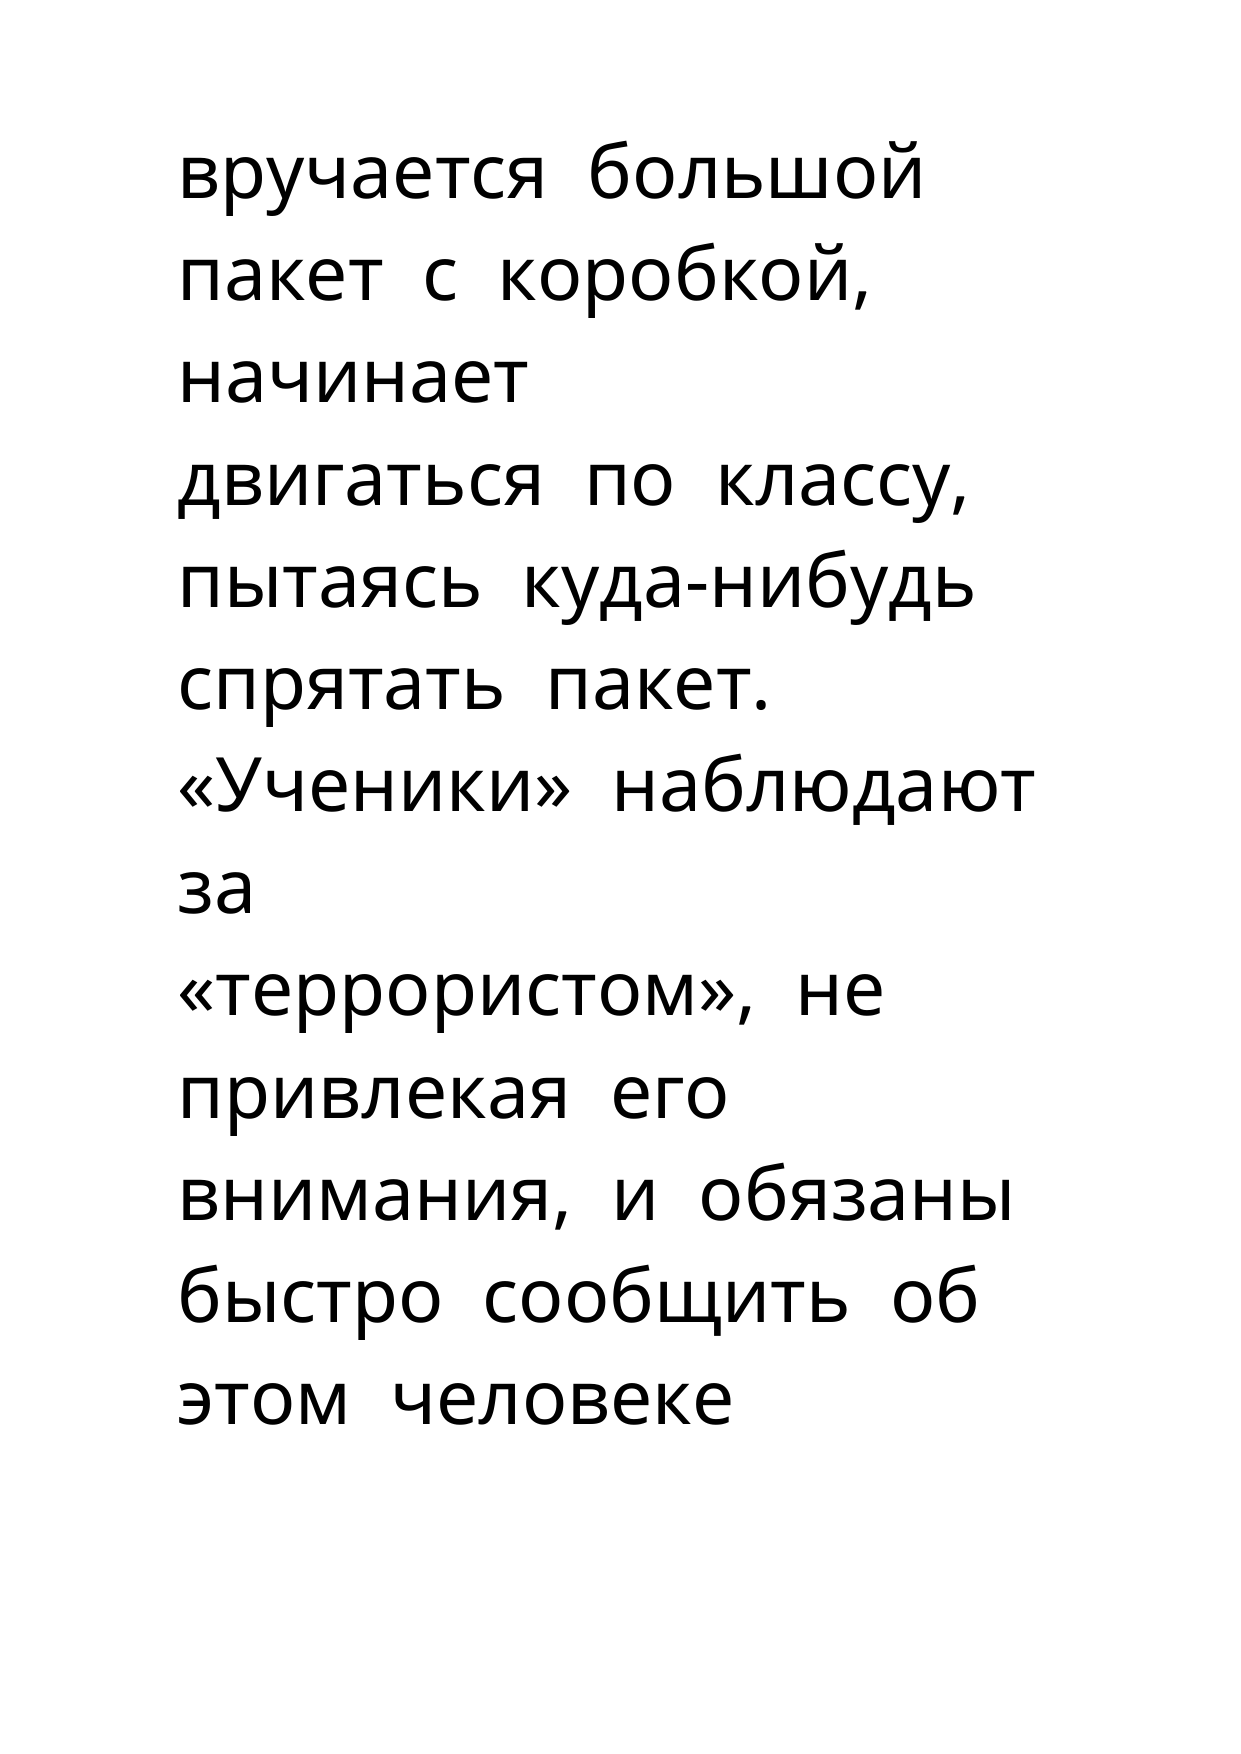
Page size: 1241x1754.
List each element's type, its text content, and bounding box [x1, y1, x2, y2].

text двигаться по классу, пытаясь куда-нибудь спрятать пакет. «Ученики» наблюдают за [177, 425, 1152, 936]
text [177, 118, 1152, 425]
text «террористом», не привлекая его внимания, и обязаны быстро сообщить об этом человеке [177, 936, 1152, 1447]
